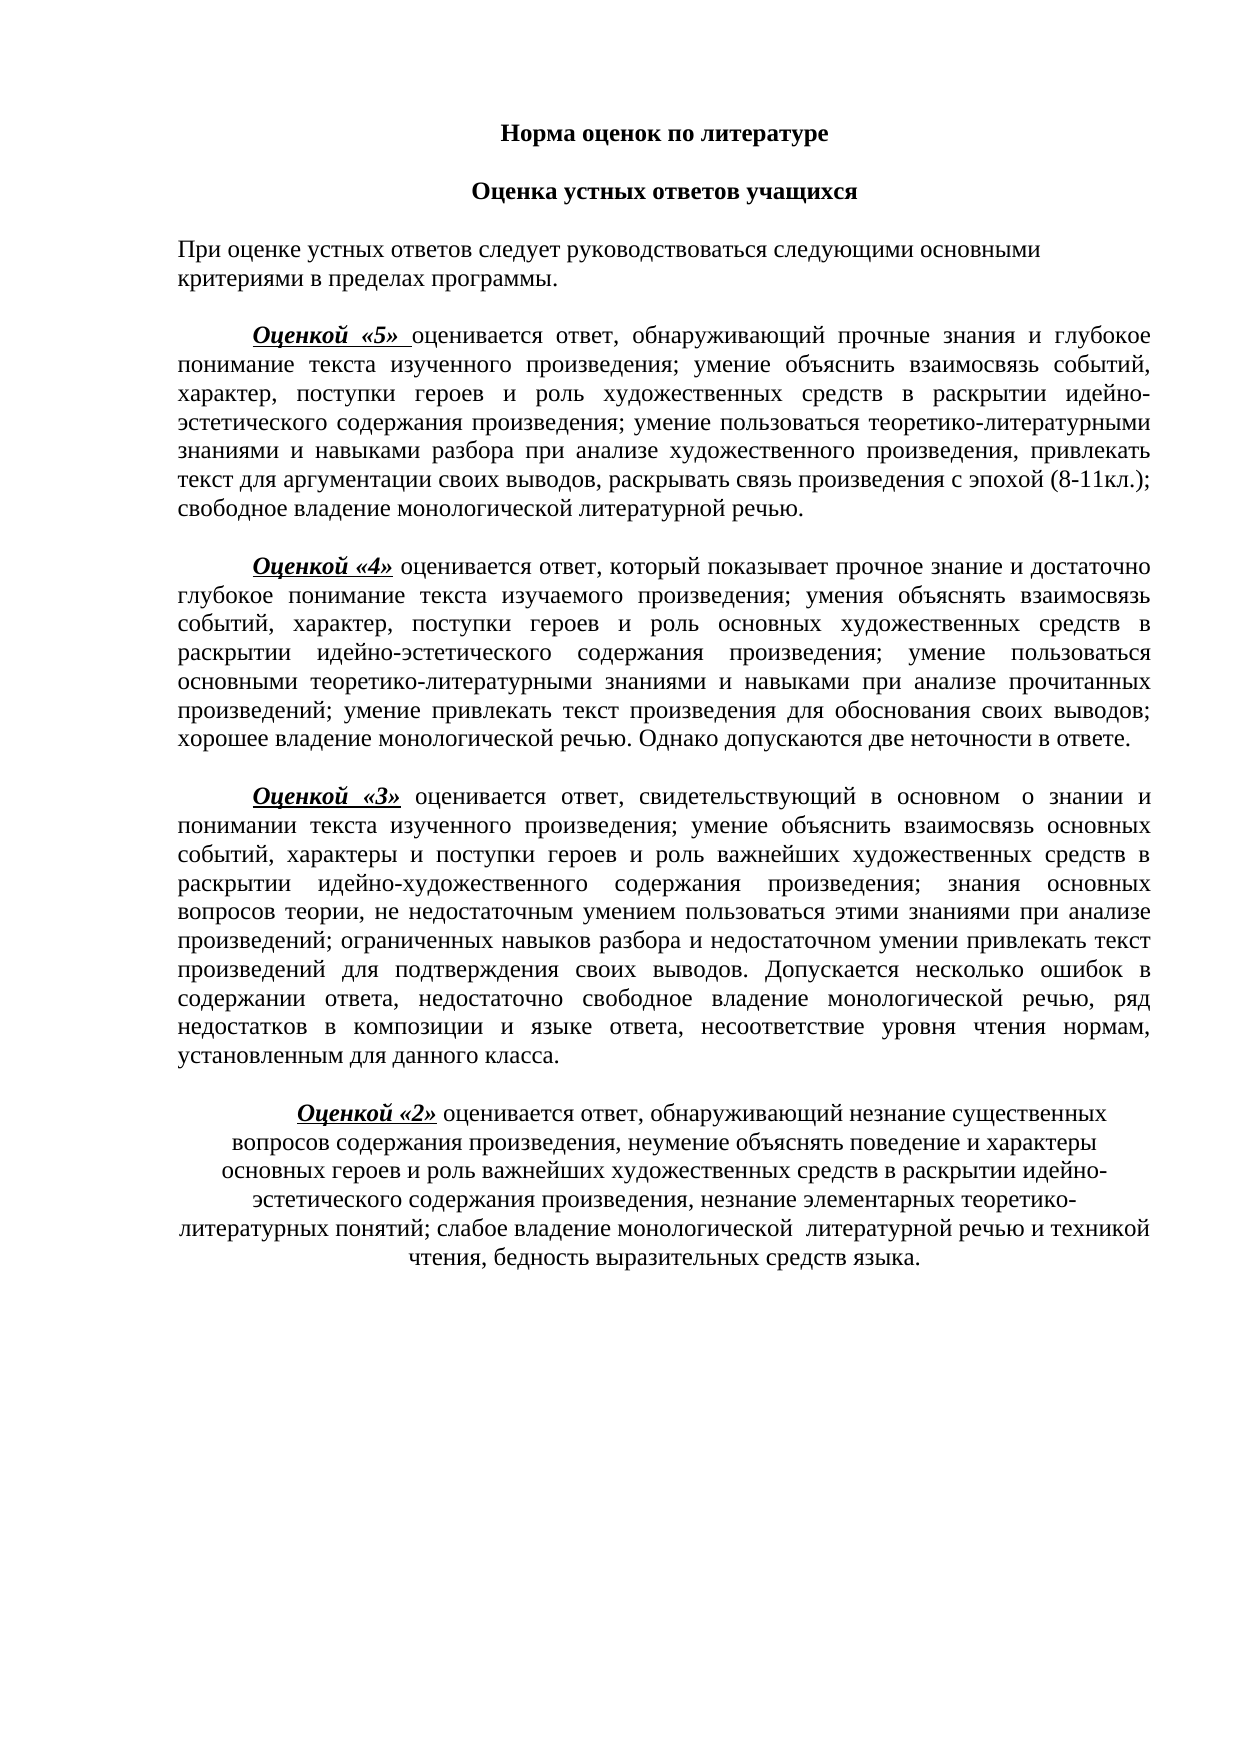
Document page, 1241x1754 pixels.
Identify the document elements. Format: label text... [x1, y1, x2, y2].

text Оценкой «5» оценивается ответ, обнаруживающий прочные знания и глубокое понимание текста изученного произведения; умение объяснить взаимосвязь событий, характер, поступки героев и роль художественных средств в раскрытии идейно-эстетического содержания произведения; умение пользоваться теоретико-литературными знаниями и навыками разбора при анализе художественного произведения, привлекать текст для аргументации своих выводов, раскрывать связь произведения с эпохой (8-11кл.); свободное владение монологической литературной речью. [177, 321, 1152, 522]
text Оценка устных ответов учащихся [177, 176, 1152, 205]
text Оценкой «3» оценивается ответ, свидетельствующий в основном о знании и понимании текста изученного произведения; умение объяснить взаимосвязь основных событий, характеры и поступки героев и роль важнейших художественных средств в раскрытии идейно-художественного содержания произведения; знания основных вопросов теории, не недостаточным умением пользоваться этими знаниями при анализе произведений; ограниченных навыков разбора и недостаточном умении привлекать текст произведений для подтверждения своих выводов. Допускается несколько ошибок в содержании ответа, недостаточно свободное владение монологической речью, ряд недостатков в композиции и языке ответа, несоответствие уровня чтения нормам, установленным для данного класса. [177, 781, 1152, 1069]
text Оценкой «4» оценивается ответ, который показывает прочное знание и достаточно глубокое понимание текста изучаемого произведения; умения объяснять взаимосвязь событий, характер, поступки героев и роль основных художественных средств в раскрытии идейно-эстетического содержания произведения; умение пользоваться основными теоретико-литературными знаниями и навыками при анализе прочитанных произведений; умение привлекать текст произведения для обоснования своих выводов; хорошее владение монологической речью. Однако допускаются две неточности в ответе. [177, 551, 1152, 752]
text При оценке устных ответов следует руководствоваться следующими основными критериями в пределах программы. [177, 234, 1152, 291]
text Оценкой «2» оценивается ответ, обнаруживающий незнание существенных вопросов содержания произведения, неумение объяснять поведение и характеры основных героев и роль важнейших художественных средств в раскрытии идейно-эстетического содержания произведения, незнание элементарных теоретико-литературных понятий; слабое владение монологической литературной речью и техникой чтения, бедность выразительных средств языка. [177, 1098, 1152, 1271]
text Норма оценок по литературе [177, 118, 1152, 147]
